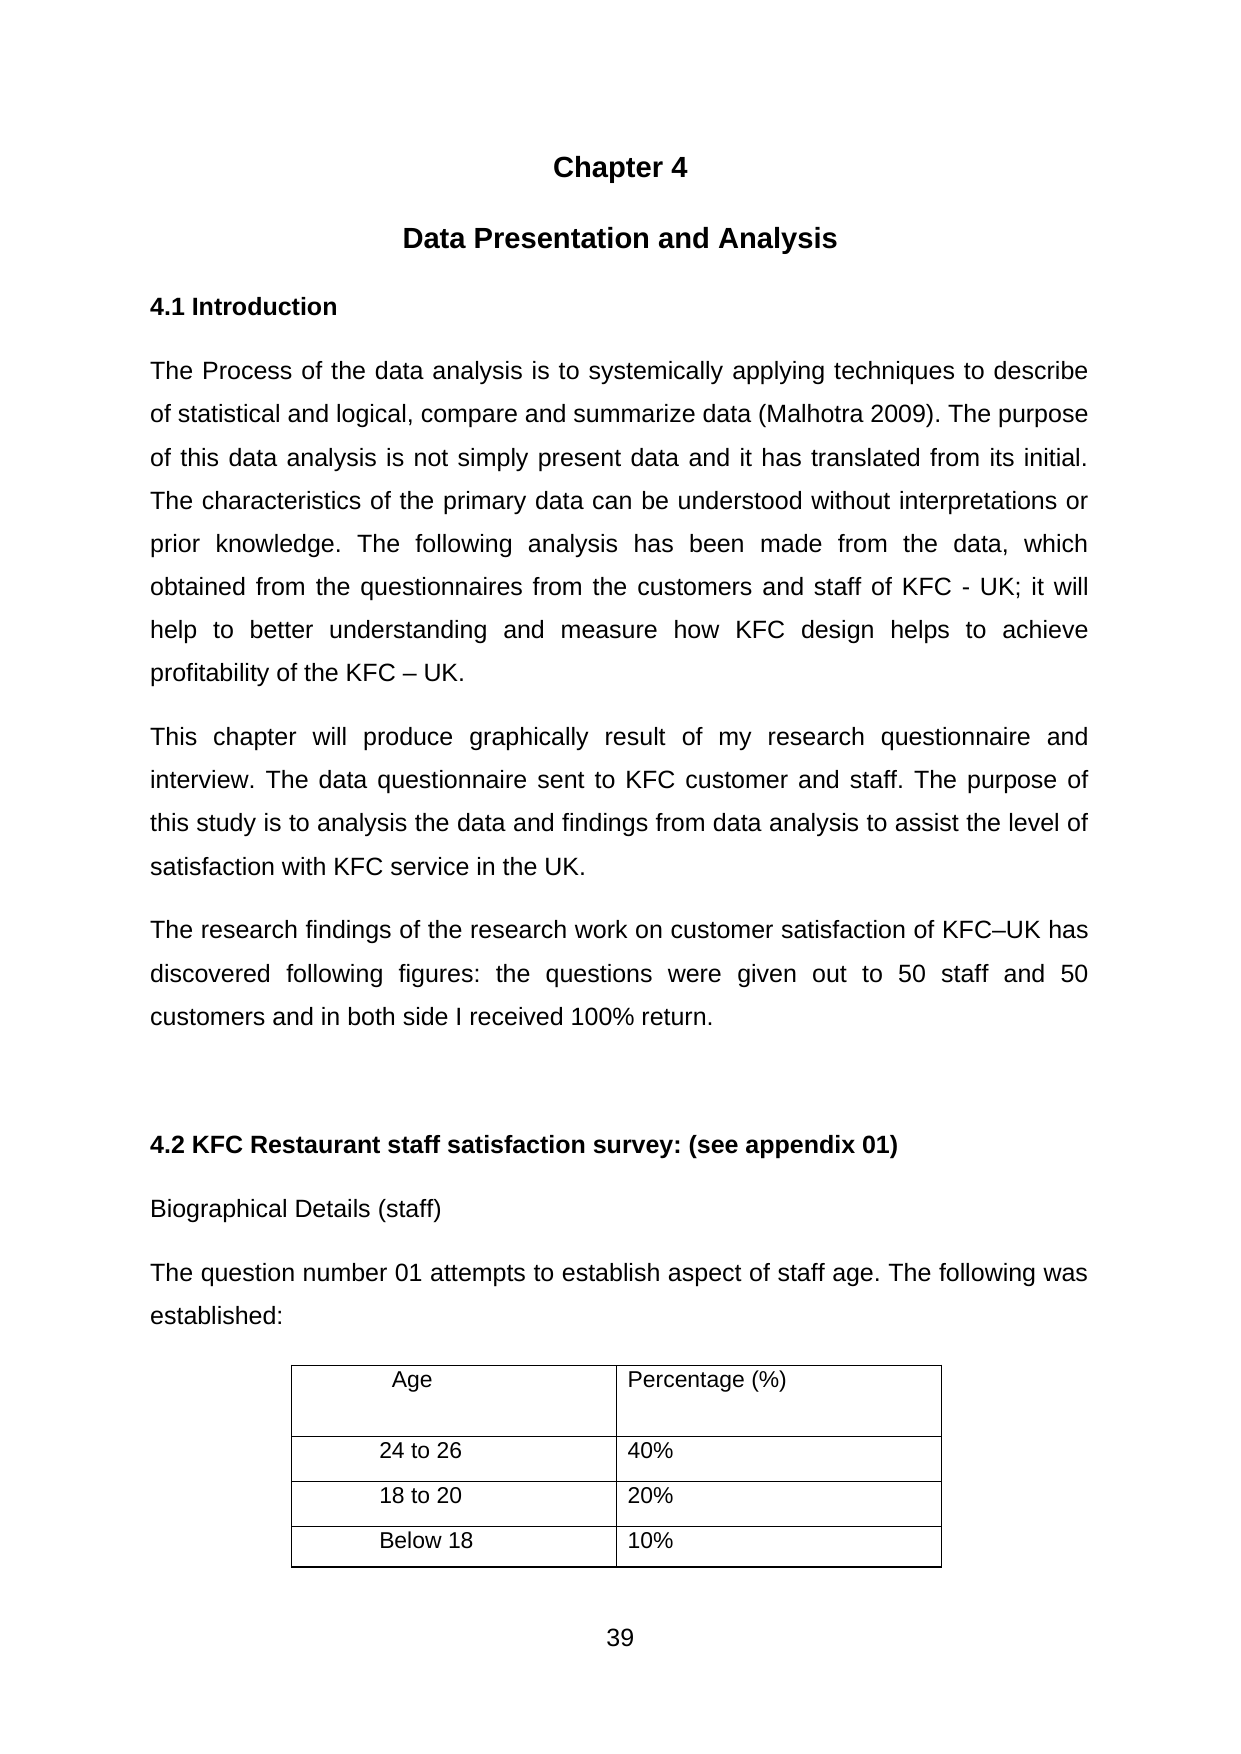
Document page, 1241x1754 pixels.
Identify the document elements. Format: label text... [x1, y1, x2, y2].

text The research findings of the research work on customer satisfaction of KFC–UK has discovered following figures: the questions were given out to 50 staff and 50 customers and in both side I received 100% return. [150, 915, 1090, 1030]
table_cell 40% [617, 1437, 941, 1481]
text This chapter will produce graphically result of my research questionnaire and interview. The data questionnaire sent to KFC customer and staff. The purpose of this study is to analysis the data and findings from data analysis to assist the level of satisfaction with KFC service in the UK. [150, 722, 1090, 880]
text The Process of the data analysis is to systemically applying techniques to describe of statistical and logical, compare and summarize data (Malhotra 2009). The purpose of this data analysis is not simply present data and it has translated from its initial. The characteristics of the primary data can be understood without interpretations or prior knowledge. The following analysis has been made from the data, which obtained from the questionnaires from the customers and staff of KFC - UK; it will help to better understanding and measure how KFC design helps to achieve profitability of the KFC – UK. [150, 356, 1090, 687]
table_cell 18 to 20 [292, 1482, 616, 1526]
text 4.2 KFC Restaurant staff satisfaction survey: (see appendix 01) [150, 1129, 1090, 1158]
table_cell 24 to 26 [292, 1437, 616, 1481]
text The question number 01 attempts to establish aspect of staff age. The following was established: [150, 1257, 1090, 1329]
table_header Age [292, 1366, 616, 1436]
table_header Percentage (%) [617, 1366, 941, 1436]
table_cell 10% [617, 1527, 941, 1566]
table_cell Below 18 [292, 1527, 616, 1566]
text Biographical Details (staff) [150, 1193, 1090, 1222]
text Chapter 4 [150, 150, 1090, 183]
text 4.1 Introduction [150, 292, 1090, 321]
text Data Presentation and Analysis [150, 221, 1090, 255]
table_cell 20% [617, 1482, 941, 1526]
